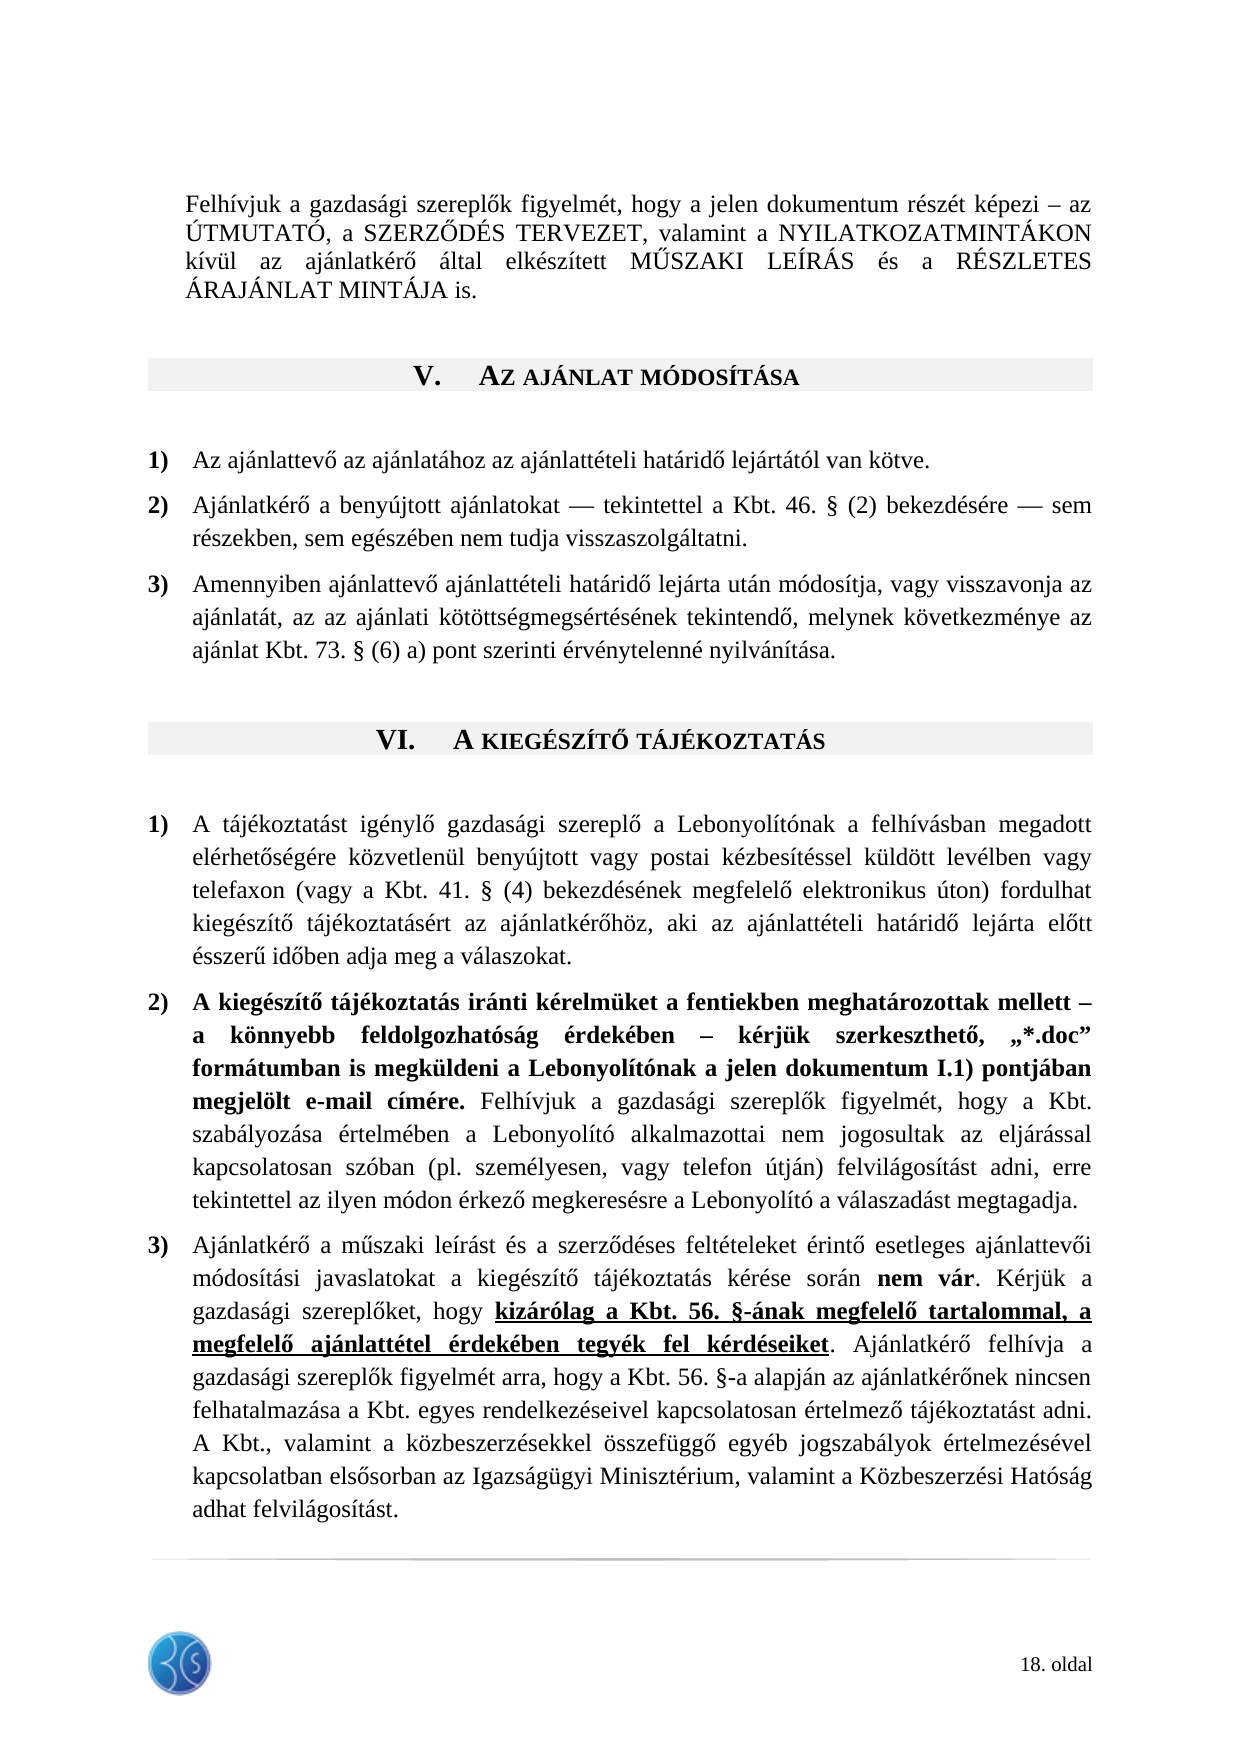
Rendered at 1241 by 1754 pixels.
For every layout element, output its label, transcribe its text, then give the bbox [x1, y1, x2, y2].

list A tájékoztatást igénylő gazdasági szereplő a Lebonyolítónak a felhívásban megadott elérhetőségére közvetlenül benyújtott vagy postai kézbesítéssel küldött levélben vagy telefaxon (vagy a Kbt. 41. § (4) bekezdésének megfelelő elektronikus úton) fordulhat kiegészítő tájékoztatásért az ajánlatkérőhöz, aki az ajánlattételi határidő lejárta előtt ésszerű időben adja meg a válaszokat. [148, 809, 1093, 970]
list A kiegészítő tájékoztatás iránti kérelmüket a fentiekben meghatározottak mellett – a könnyebb feldolgozhatóság érdekében – kérjük szerkeszthető, „*.doc” formátumban is megküldeni a Lebonyolítónak a jelen dokumentum I.1) pontjában megjelölt e-mail címére. Felhívjuk a gazdasági szereplők figyelmét, hogy a Kbt. szabályozása értelmében a Lebonyolító alkalmazottai nem jogosultak az eljárással kapcsolatosan szóban (pl. személyesen, vagy telefon útján) felvilágosítást adni, erre tekintettel az ilyen módon érkező megkeresésre a Lebonyolító a válaszadást megtagadja. [148, 987, 1093, 1213]
list A kiegészítő tájékoztatás [148, 722, 1093, 755]
list Amennyiben ajánlattevő ajánlattételi határidő lejárta után módosítja, vagy visszavonja az ajánlatát, az az ajánlati kötöttségmegsértésének tekintendő, melynek következménye az ajánlat Kbt. 73. § (6) a) pont szerinti érvénytelenné nyilvánítása. [148, 569, 1093, 664]
list Ajánlatkérő a műszaki leírást és a szerződéses feltételeket érintő esetleges ajánlattevői módosítási javaslatokat a kiegészítő tájékoztatás kérése során nem vár. Kérjük a gazdasági szereplőket, hogy kizárólag a Kbt. 56. §-ának megfelelő tartalommal, a megfelelő ajánlattétel érdekében tegyék fel kérdéseiket. Ajánlatkérő felhívja a gazdasági szereplők figyelmét arra, hogy a Kbt. 56. §-a alapján az ajánlatkérőnek nincsen felhatalmazása a Kbt. egyes rendelkezéseivel kapcsolatosan értelmező tájékoztatást adni. A Kbt., valamint a közbeszerzésekkel összefüggő egyéb jogszabályok értelmezésével kapcsolatban elsősorban az Igazságügyi Minisztérium, valamint a Közbeszerzési Hatóság adhat felvilágosítást. [148, 1230, 1093, 1523]
picture [147, 1552, 1093, 1566]
list Az ajánlattevő az ajánlatához az ajánlattételi határidő lejártától van kötve. [148, 445, 1093, 474]
picture [147, 1631, 212, 1696]
list Az ajánlat módosítása [148, 358, 1093, 391]
list Ajánlatkérő a benyújtott ajánlatokat — tekintettel a Kbt. 46. § (2) bekezdésére — sem részekben, sem egészében nem tudja visszaszolgáltatni. [148, 490, 1093, 552]
text Felhívjuk a gazdasági szereplők figyelmét, hogy a jelen dokumentum részét képezi – az ÚTMUTATÓ, a SZERZŐDÉS TERVEZET, valamint a NYILATKOZATMINTÁKON kívül az ajánlatkérő által elkészített MŰSZAKI LEÍRÁS és a RÉSZLETES ÁRAJÁNLAT MINTÁJA is. [185, 189, 1093, 304]
